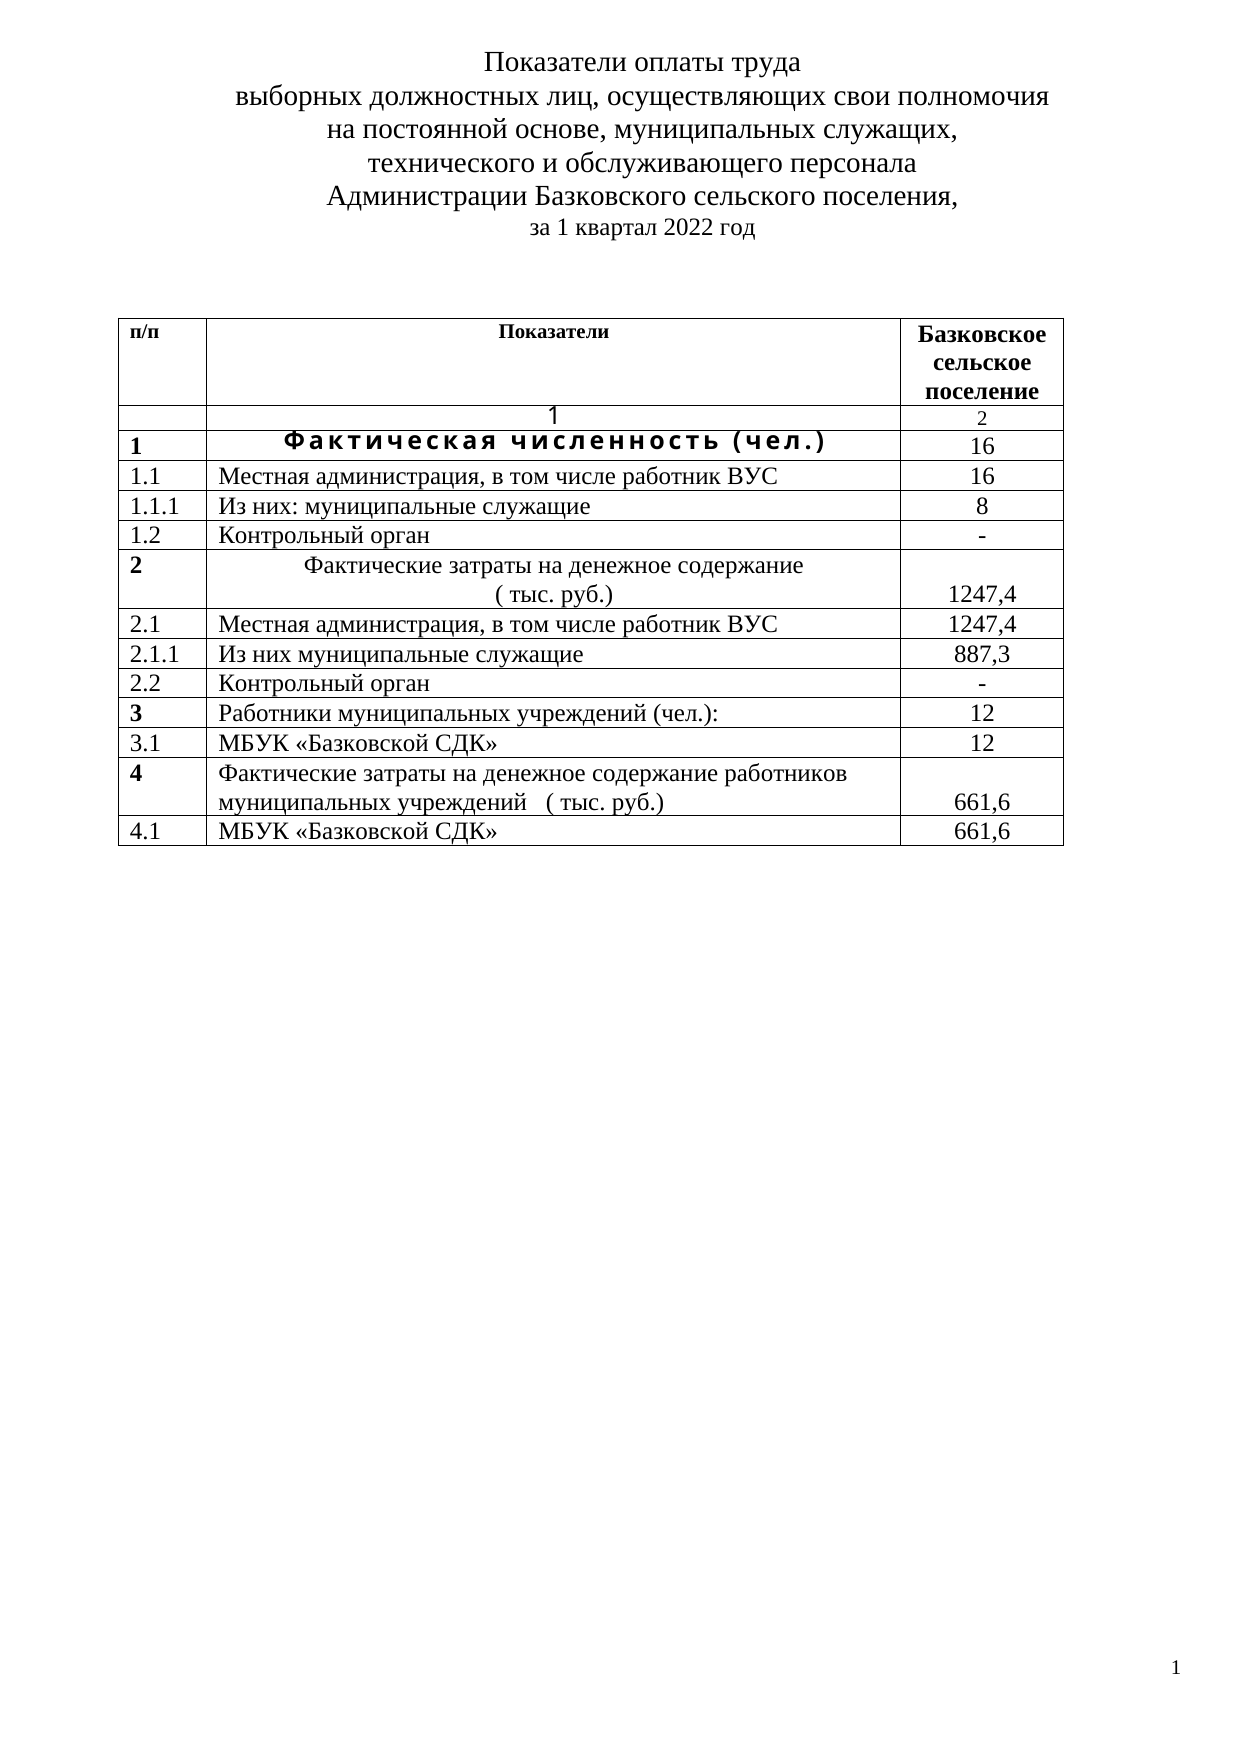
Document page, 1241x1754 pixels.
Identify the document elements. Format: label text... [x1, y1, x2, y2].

table_header Показатели [207, 319, 900, 405]
table_cell Контрольный орган [207, 521, 900, 549]
text Показатели оплаты труда [103, 44, 1181, 78]
table_cell Работники муниципальных учреждений (чел.): [207, 698, 900, 727]
table_cell Фактические затраты на денежное содержание работников муниципальных учреждений ( тыс. руб.) [207, 758, 900, 815]
table_cell [119, 406, 206, 430]
table_cell 4 [119, 758, 206, 815]
text выборных должностных лиц, осуществляющих свои полномочия [103, 78, 1181, 111]
table_cell Из них муниципальные служащие [207, 639, 900, 667]
table_cell 1.1 [119, 461, 206, 490]
table_cell 2.2 [119, 669, 206, 697]
table_cell 1 [207, 406, 900, 430]
table_cell 2 [119, 550, 206, 608]
table_cell Контрольный орган [207, 669, 900, 697]
table_cell 2.1.1 [119, 639, 206, 667]
table_cell 2.1 [119, 609, 206, 638]
table_cell Местная администрация, в том числе работник ВУС [207, 461, 900, 490]
table_cell Местная администрация, в том числе работник ВУС [207, 609, 900, 638]
table_header п/п [119, 319, 206, 405]
table_cell 661,6 [901, 816, 1063, 845]
table_cell 3 [119, 698, 206, 727]
table_cell 1 [119, 431, 206, 460]
table_cell - [901, 669, 1063, 697]
table_cell 3.1 [119, 728, 206, 757]
table_cell 16 [901, 461, 1063, 490]
table_cell 661,6 [901, 758, 1063, 815]
table_cell 1247,4 [901, 609, 1063, 638]
table_cell МБУК «Базковской СДК» [207, 816, 900, 845]
text технического и обслуживающего персонала [103, 145, 1181, 178]
table_cell 1.2 [119, 521, 206, 549]
table_cell Фактическая численность (чел.) [207, 431, 900, 460]
table_cell 8 [901, 491, 1063, 519]
text на постоянной основе, муниципальных служащих, [103, 111, 1181, 145]
table_cell 4.1 [119, 816, 206, 845]
table_cell Фактические затраты на денежное содержание ( тыс. руб.) [207, 550, 900, 608]
table_cell Из них: муниципальные служащие [207, 491, 900, 519]
table_cell 887,3 [901, 639, 1063, 667]
table_cell 12 [901, 698, 1063, 727]
text Администрации Базковского сельского поселения, [103, 178, 1181, 212]
table_cell 16 [901, 431, 1063, 460]
table_cell 12 [901, 728, 1063, 757]
table_cell 1.1.1 [119, 491, 206, 519]
table_cell 2 [901, 406, 1063, 430]
table_header Базковское сельское поселение [901, 319, 1063, 405]
text за 1 квартал 2022 год [103, 212, 1181, 241]
table_cell МБУК «Базковской СДК» [207, 728, 900, 757]
table_cell 1247,4 [901, 550, 1063, 608]
table_cell - [901, 521, 1063, 549]
